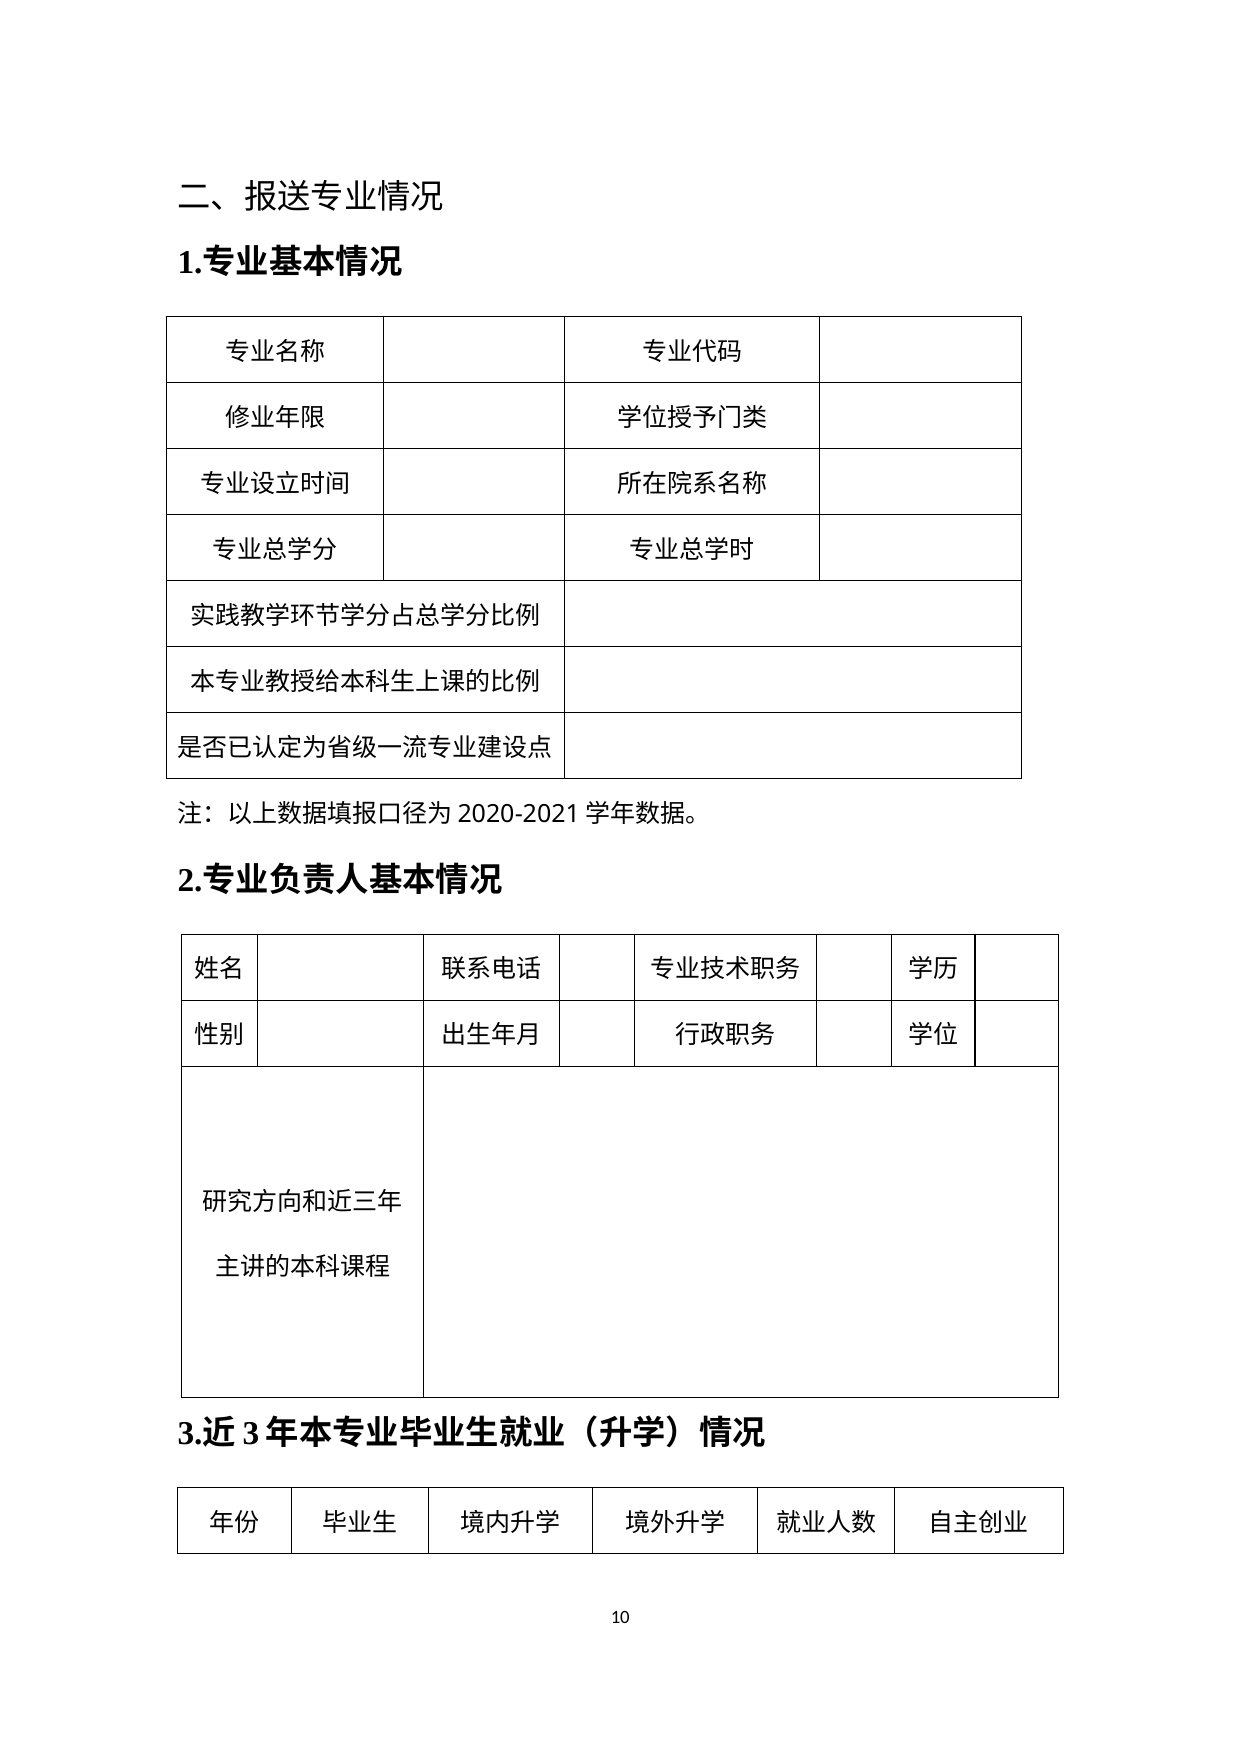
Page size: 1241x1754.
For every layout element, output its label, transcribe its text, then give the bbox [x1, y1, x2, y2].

table_header [560, 935, 634, 999]
table_cell 学位授予门类 [565, 383, 819, 448]
table_header 境外升学 人数 [593, 1488, 757, 1553]
table_cell [817, 1001, 891, 1066]
table_cell 所在院系名称 [565, 449, 819, 514]
table_cell [424, 1067, 1058, 1397]
text 注：以上数据填报口径为2020-2021学年数据。 [177, 779, 1063, 844]
table_header [258, 935, 423, 999]
table_header 专业名称 [167, 317, 383, 382]
table_header 境内升学 人数 [429, 1488, 592, 1553]
table_cell 实践教学环节学分占总学分比例 [167, 581, 564, 646]
table_header 联系电话 [424, 935, 559, 999]
table_cell 行政职务 [635, 1001, 816, 1066]
table_header [817, 935, 891, 999]
table_header 年份 [178, 1488, 291, 1553]
table_cell [976, 1001, 1058, 1066]
text 二、报送专业情况 [177, 162, 1063, 227]
table_cell [384, 449, 564, 514]
table_cell 专业总学时 [565, 515, 819, 580]
text 3.近3年本专业毕业生就业（升学）情况 [177, 1398, 1063, 1463]
table_cell 学位 [892, 1001, 974, 1066]
table_cell 性别 [182, 1001, 257, 1066]
text 2.专业负责人基本情况 [177, 844, 1063, 909]
table_header 毕业生 人数 [292, 1488, 428, 1553]
table_cell [565, 647, 1021, 712]
table_header 学历 [892, 935, 974, 999]
table_cell 修业年限 [167, 383, 383, 448]
table_header 姓名 [182, 935, 257, 999]
table_cell [384, 515, 564, 580]
table_cell [258, 1001, 423, 1066]
table_header 自主创业 人数 [895, 1488, 1063, 1553]
table_cell 出生年月 [424, 1001, 559, 1066]
table_cell 专业总学分 [167, 515, 383, 580]
table_cell [820, 515, 1021, 580]
table_cell [384, 383, 564, 448]
table_header [384, 317, 564, 382]
table_header 专业代码 [565, 317, 819, 382]
table_cell [560, 1001, 634, 1066]
table_cell [565, 581, 1021, 646]
table_cell 是否已认定为省级一流专业建设点 [167, 713, 564, 778]
table_cell [565, 713, 1021, 778]
table_cell [820, 449, 1021, 514]
table_cell [820, 383, 1021, 448]
text 1.专业基本情况 [177, 227, 1063, 292]
table_cell 专业设立时间 [167, 449, 383, 514]
table_header [976, 935, 1058, 999]
table_header 就业人数 [758, 1488, 894, 1553]
table_cell 本专业教授给本科生上课的比例 [167, 647, 564, 712]
table_header 专业技术职务 [635, 935, 816, 999]
table_header [820, 317, 1021, 382]
table_cell 研究方向和近三年 主讲的本科课程 [182, 1067, 423, 1397]
